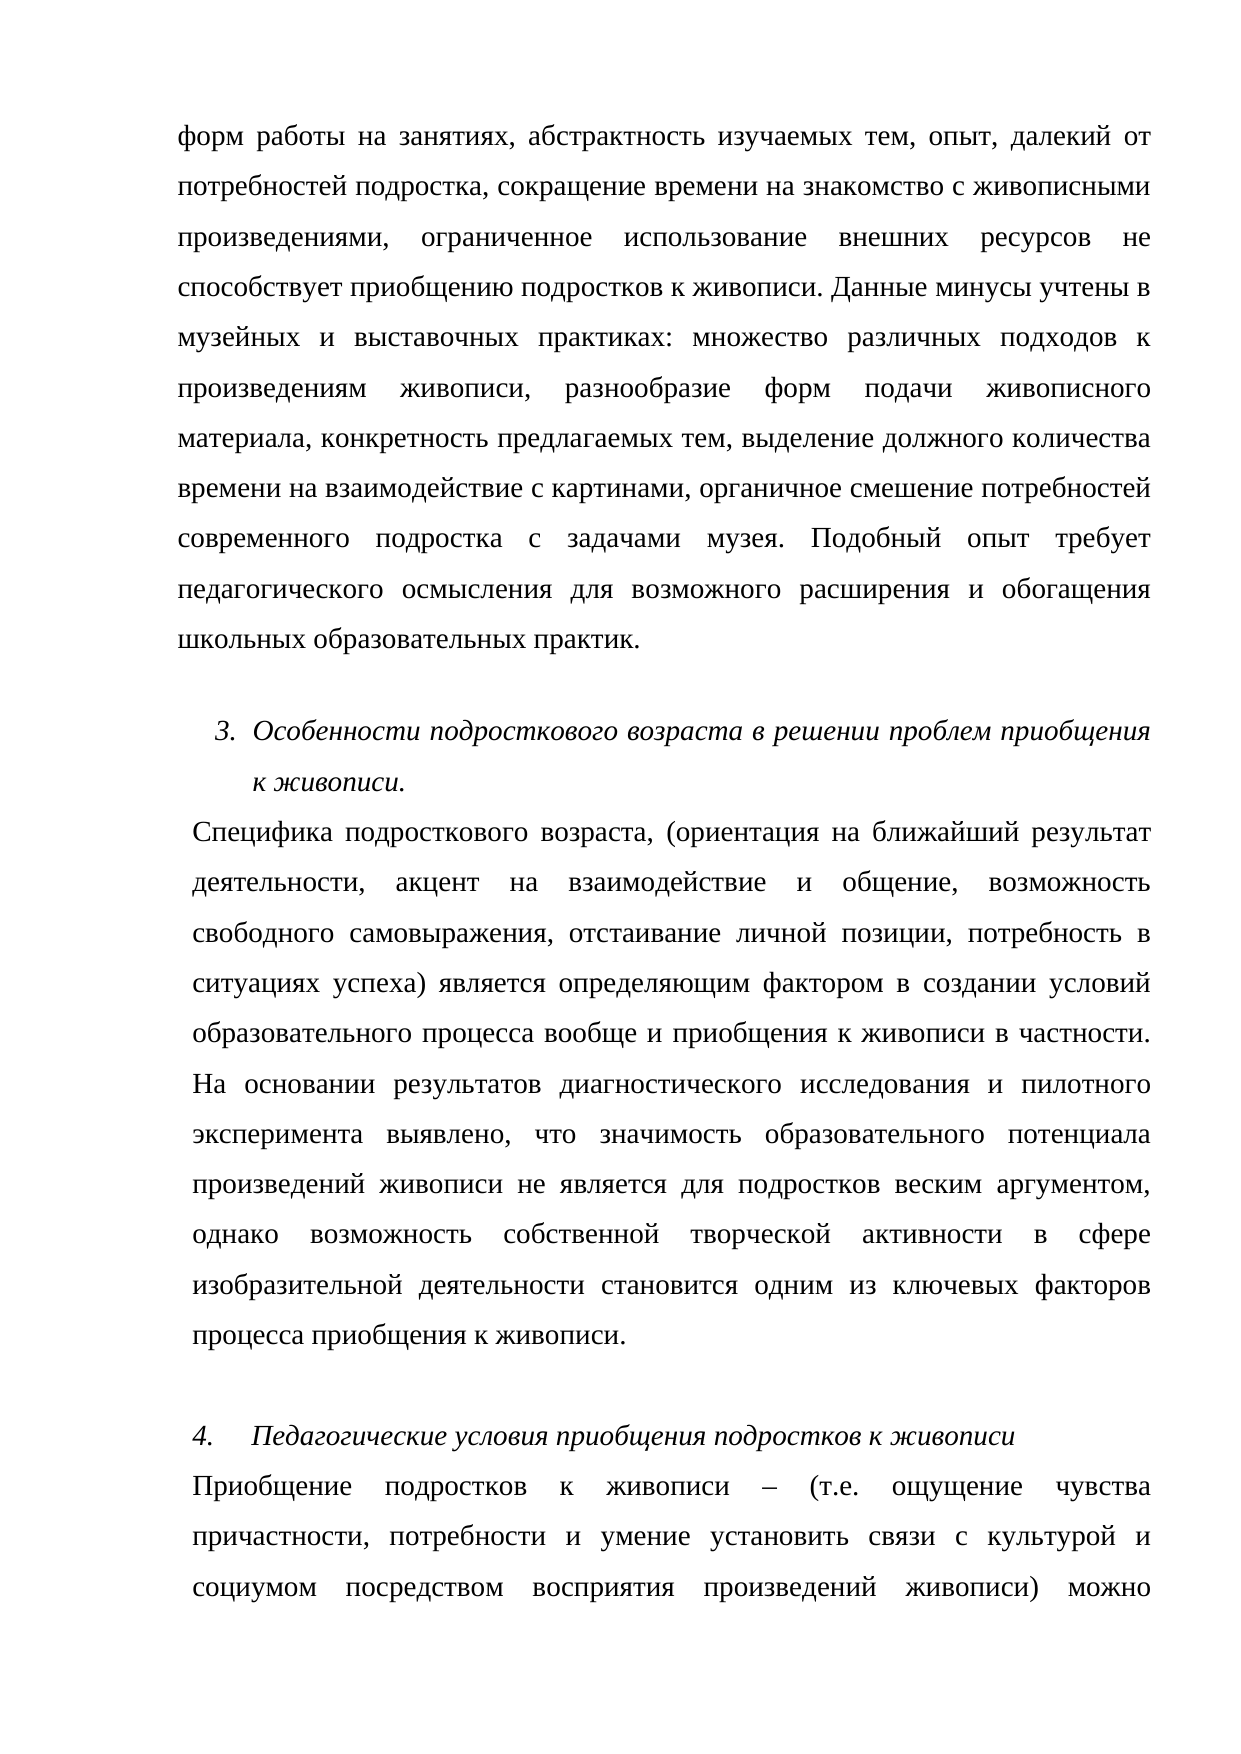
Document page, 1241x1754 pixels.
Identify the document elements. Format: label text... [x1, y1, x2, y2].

list Педагогические условия приобщения подростков к живописи [192, 1418, 1152, 1451]
list Особенности подросткового возраста в решении проблем приобщения к живописи. [215, 713, 1152, 797]
text Специфика подросткового возраста, (ориентация на ближайший результат деятельности, акцент на взаимодействие и общение, возможность свободного самовыражения, отстаивание личной позиции, потребность в ситуациях успеха) является определяющим фактором в создании условий образовательного процесса вообще и приобщения к живописи в частности. На основании результатов диагностического исследования и пилотного эксперимента выявлено, что значимость образовательного потенциала произведений живописи не является для подростков веским аргументом, однако возможность собственной творческой активности в сфере изобразительной деятельности становится одним из ключевых факторов процесса приобщения к живописи. [192, 814, 1152, 1351]
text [192, 1468, 1152, 1602]
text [177, 118, 1152, 655]
